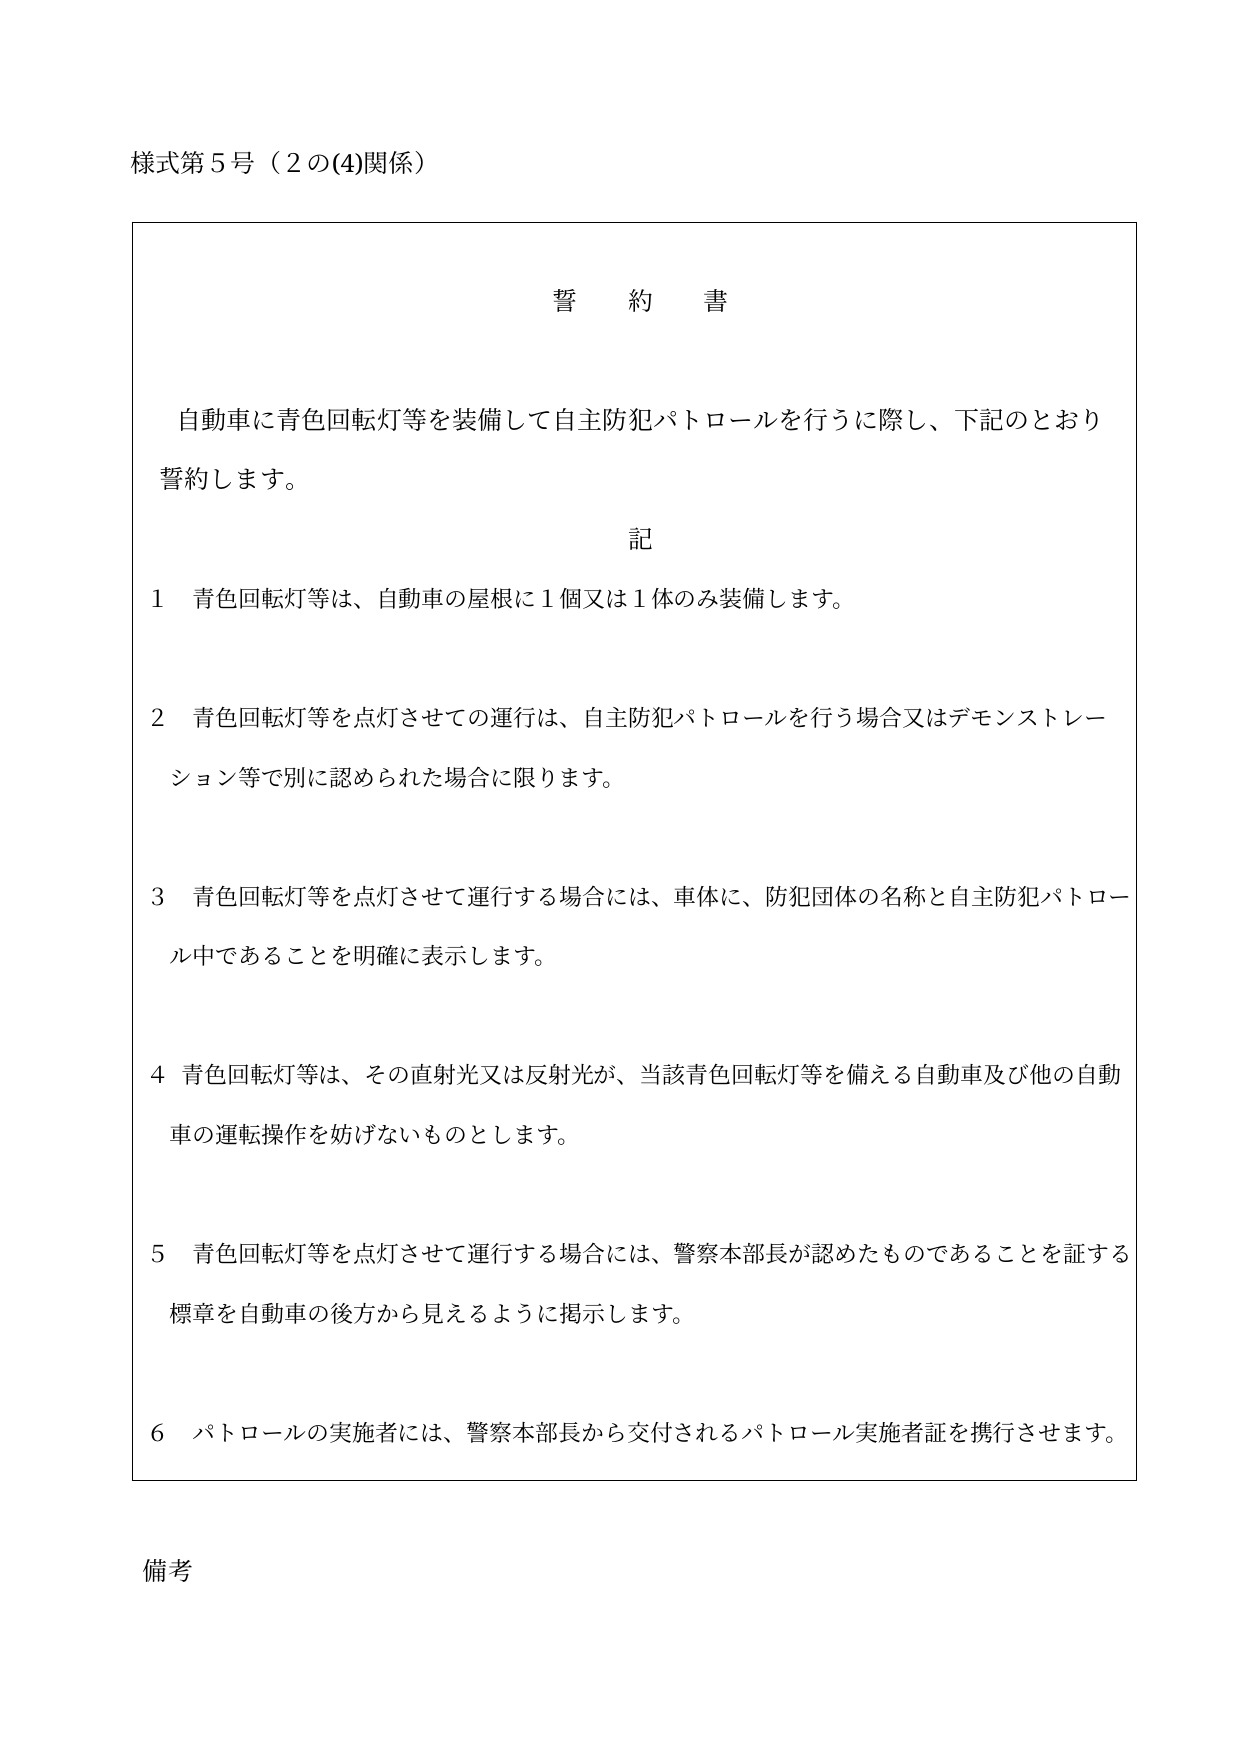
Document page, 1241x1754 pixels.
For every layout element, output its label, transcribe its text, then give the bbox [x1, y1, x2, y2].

text 様式第５号（２の(4)関係） [130, 132, 1110, 192]
table_header 誓 約 書 自動車に青色回転灯等を装備して自主防犯パトロールを行うに際し、下記のとおり 誓約します。 記 １ 青色回転灯等は、自動車の屋根に１個又は１体のみ装備します。 ２ 青色回転灯等を点灯させての運行は、自主防犯パトロールを行う場合又はデモンストレー ション等で別に認められた場合に限ります。 ３ 青色回転灯等を点灯させて運行する場合には、車体に、防犯団体の名称と自主防犯パトロー ル中であることを明確に表示します。 ４ 青色回転灯等は、その直射光又は反射光が、当該青色回転灯等を備える自動車及び他の自動 車の運転操作を妨げないものとします。 ５ 青色回転灯等を点灯させて運行する場合には、警察本部長が認めたものであることを証する 標章を自動車の後方から見えるように掲示します。 ６ パトロールの実施者には、警察本部長から交付されるパトロール実施者証を携行させます。 ７ 自主防犯パトロールを実施する地域は、証明書に記載の地域又はデモンストレーション等 で別に認められた地域に限ります。 ８ 運行に当たっては、道路運送車両法、道路交通法、道路法その他の関係法令を厳守します。 ９ 暴力団関係者（暴力団員又は暴力団若しくは暴力団員と密接な関係を有する者をいう）は、 存在しません。 １０ １～９に違反した場合には、証明を取り消されても異議申し立ては致しません。 １１ 車両を用いて活動中の特異な事故や紛議があった場合には、遅滞なく通報します。 １２ 自主防犯パトロールに使用する自動車の全部又は一部の使用を止める場合、証明の取り 消し通知を受けた場合には、標章の返還など必要な手続を行います。 年 月 日 福岡県警察本部長 殿 申請者の名称 代表者の氏名 [133, 223, 1136, 1479]
text 備考 [130, 1540, 1009, 1600]
